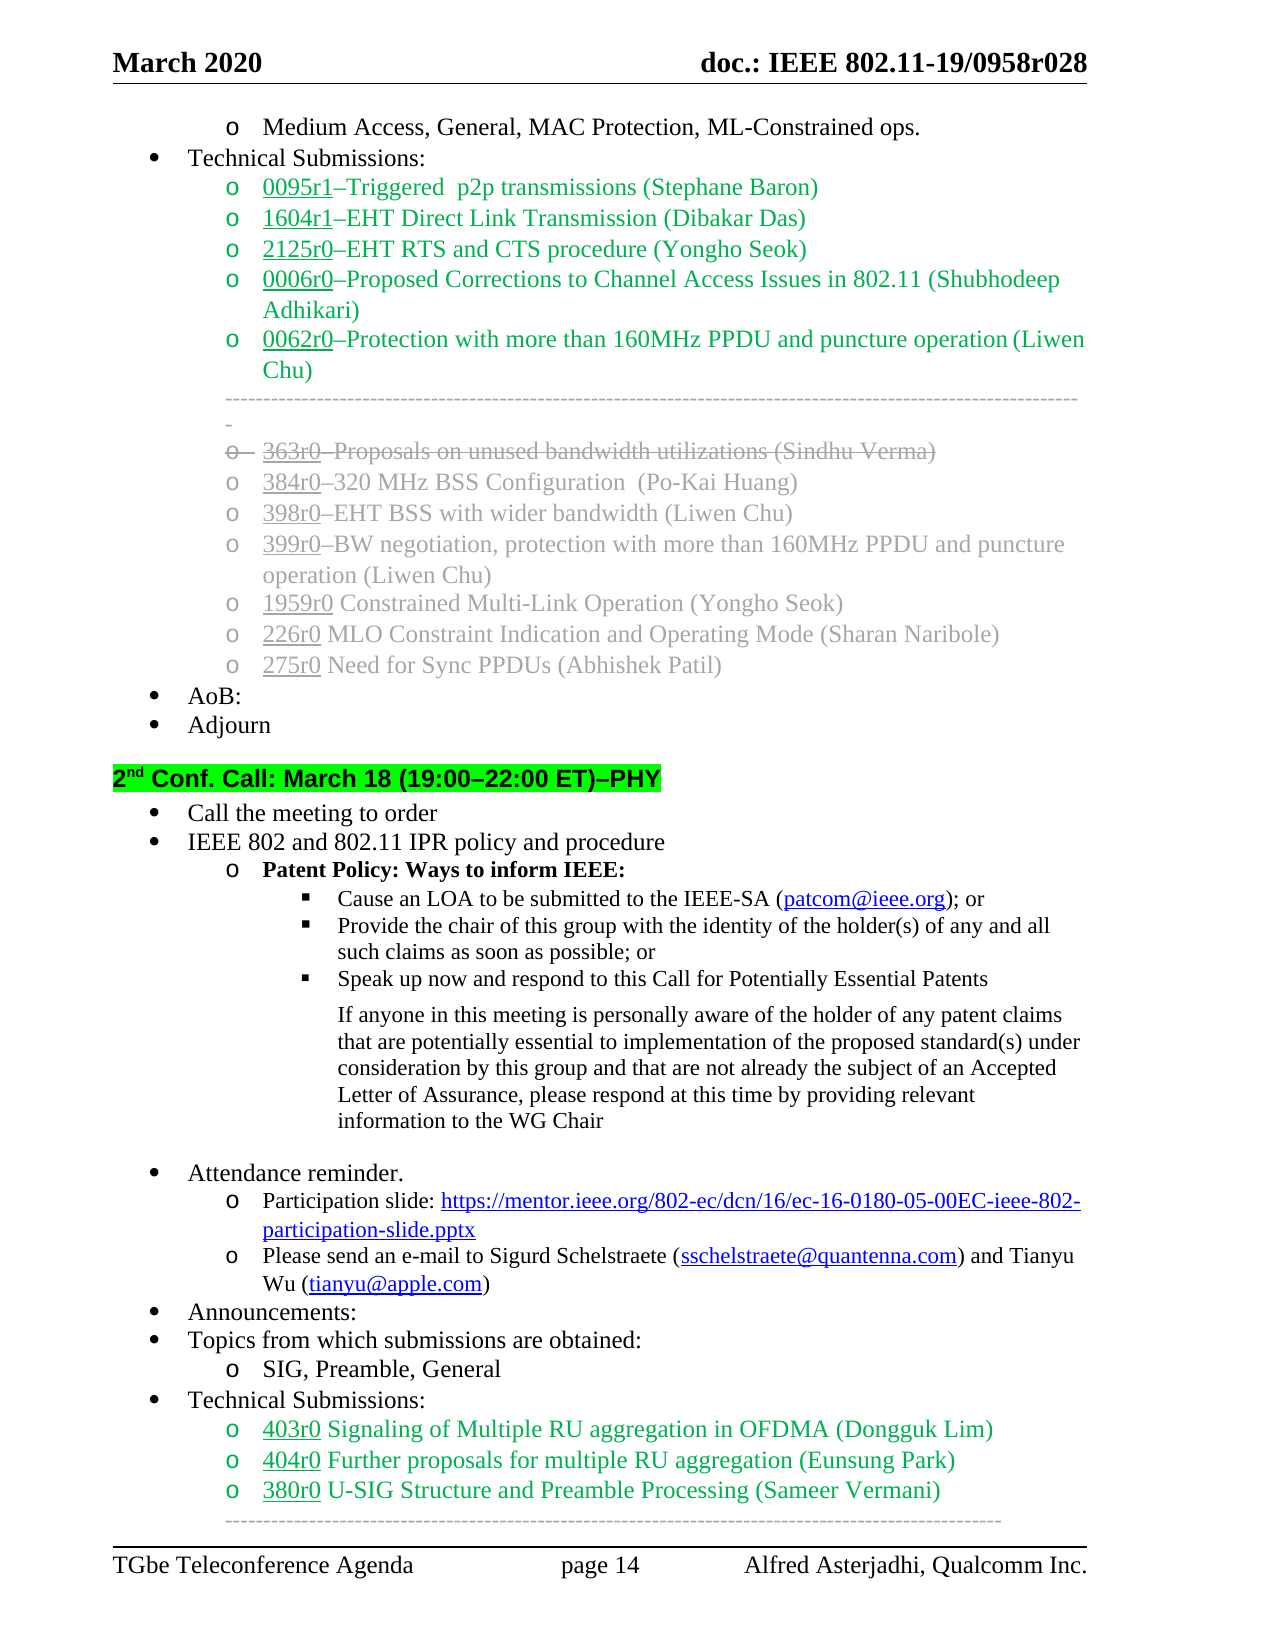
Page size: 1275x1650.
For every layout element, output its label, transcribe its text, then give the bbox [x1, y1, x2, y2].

list Medium Access, General, MAC Protection, ML-Constrained ops. [225, 112, 1087, 143]
list If anyone in this meeting is personally aware of the holder of any patent claims that are potentially essential to implementation of the proposed standard(s) under consideration by this group and that are not already the subject of an Accepted Letter of Assurance, please respond at this time by providing relevant information to the WG Chair [337, 1002, 1087, 1133]
list Please send an e-mail to Sigurd Schelstraete (sschelstraete@quantenna.com) and Tianyu Wu (tianyu@apple.com) [225, 1242, 1087, 1297]
list Technical Submissions: [150, 1385, 1087, 1414]
list 2125r0–EHT RTS and CTS procedure (Yongho Seok) [225, 234, 1087, 264]
list Call the meeting to order [150, 798, 1087, 827]
list Topics from which submissions are obtained: [150, 1326, 1087, 1354]
subtitle 2nd Conf. Call: March 18 (19:00–22:00 ET)–PHY [112, 763, 1087, 792]
list Participation slide: https://mentor.ieee.org/802-ec/dcn/16/ec-16-0180-05-00EC-ieee-802-participation-slide.pptx [225, 1187, 1087, 1242]
list IEEE 802 and 802.11 IPR policy and procedure [150, 827, 1087, 856]
list 363r0–Proposals on unused bandwidth utilizations (Sindhu Verma) [225, 436, 1087, 467]
list 398r0–EHT BSS with wider bandwidth (Liwen Chu) [225, 498, 1087, 529]
text ------------------------------------------------------------------------------------------------------ [225, 1506, 1087, 1533]
list SIG, Preamble, General [225, 1354, 1087, 1385]
text ----------------------------------------------------------------------------------------------------------------- [225, 384, 1087, 436]
list Announcements: [150, 1297, 1087, 1326]
list Technical Submissions: [150, 143, 1087, 172]
list 0006r0–Proposed Corrections to Channel Access Issues in 802.11 (Shubhodeep Adhikari) [225, 264, 1087, 324]
list Cause an LOA to be submitted to the IEEE-SA (patcom@ieee.org); or [300, 885, 1087, 912]
list 1604r1–EHT Direct Link Transmission (Dibakar Das) [225, 203, 1087, 234]
list 403r0 Signaling of Multiple RU aggregation in OFDMA (Dongguk Lim) [225, 1414, 1087, 1445]
list Provide the chair of this group with the identity of the holder(s) of any and all such claims as soon as possible; or [300, 912, 1087, 965]
list 384r0–320 MHz BSS Configuration (Po-Kai Huang) [225, 467, 1087, 498]
list 0095r1–Triggered p2p transmissions (Stephane Baron) [225, 172, 1087, 203]
list Adjourn [150, 710, 1087, 738]
list 399r0–BW negotiation, protection with more than 160MHz PPDU and puncture operation (Liwen Chu) [225, 529, 1087, 588]
list Patent Policy: Ways to inform IEEE: [225, 856, 1087, 885]
list 275r0 Need for Sync PPDUs (Abhishek Patil) [225, 650, 1087, 681]
list Speak up now and respond to this Call for Potentially Essential Patents [300, 965, 1087, 991]
list 0062r0–Protection with more than 160MHz PPDU and puncture operation (Liwen Chu) [225, 324, 1087, 384]
list 380r0 U-SIG Structure and Preamble Processing (Sameer Vermani) [225, 1476, 1087, 1506]
list 404r0 Further proposals for multiple RU aggregation (Eunsung Park) [225, 1445, 1087, 1476]
list AoB: [150, 681, 1087, 710]
list 226r0 MLO Constraint Indication and Operating Mode (Sharan Naribole) [225, 619, 1087, 650]
list Attendance reminder. [150, 1158, 1087, 1187]
list 1959r0 Constrained Multi-Link Operation (Yongho Seok) [225, 588, 1087, 619]
